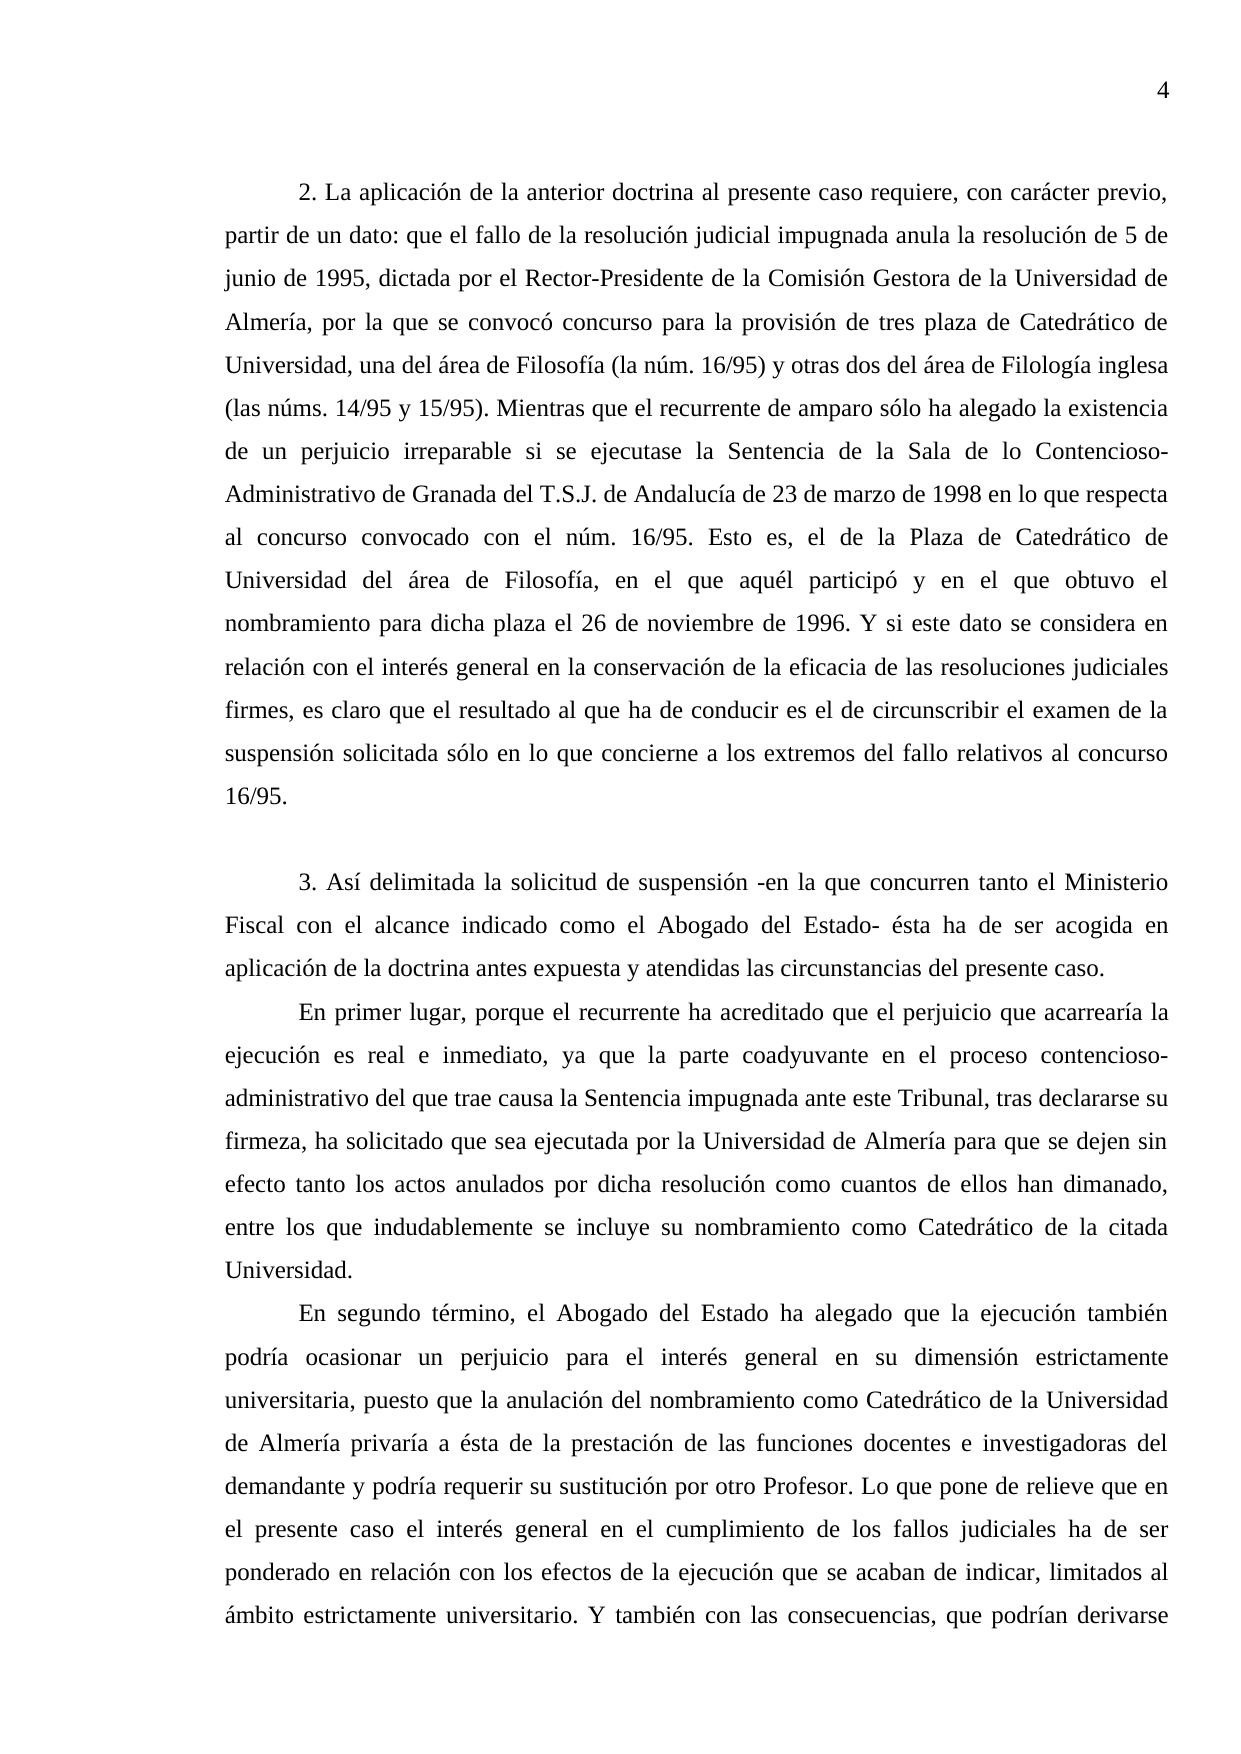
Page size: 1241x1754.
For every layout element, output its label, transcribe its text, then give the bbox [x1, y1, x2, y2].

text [224, 1298, 1169, 1629]
text En primer lugar, porque el recurrente ha acreditado que el perjuicio que acarrearía la ejecución es real e inmediato, ya que la parte coadyuvante en el proceso contencioso- administrativo del que trae causa la Sentencia impugnada ante este Tribunal, tras declararse su firmeza, ha solicitado que sea ejecutada por la Universidad de Almería para que se dejen sin efecto tanto los actos anulados por dicha resolución como cuantos de ellos han dimanado, entre los que indudablemente se incluye su nombramiento como Catedrático de la citada Universidad. [224, 997, 1169, 1284]
text 3. Así delimitada la solicitud de suspensión -en la que concurren tanto el Ministerio Fiscal con el alcance indicado como el Abogado del Estado- ésta ha de ser acogida en aplicación de la doctrina antes expuesta y atendidas las circunstancias del presente caso. [224, 867, 1169, 982]
text 2. La aplicación de la anterior doctrina al presente caso requiere, con carácter previo, partir de un dato: que el fallo de la resolución judicial impugnada anula la resolución de 5 de junio de 1995, dictada por el Rector-Presidente de la Comisión Gestora de la Universidad de Almería, por la que se convocó concurso para la provisión de tres plaza de Catedrático de Universidad, una del área de Filosofía (la núm. 16/95) y otras dos del área de Filología inglesa (las núms. 14/95 y 15/95). Mientras que el recurrente de amparo sólo ha alegado la existencia de un perjuicio irreparable si se ejecutase la Sentencia de la Sala de lo Contencioso-Administrativo de Granada del T.S.J. de Andalucía de 23 de marzo de 1998 en lo que respecta al concurso convocado con el núm. 16/95. Esto es, el de la Plaza de Catedrático de Universidad del área de Filosofía, en el que aquél participó y en el que obtuvo el nombramiento para dicha plaza el 26 de noviembre de 1996. Y si este dato se considera en relación con el interés general en la conservación de la eficacia de las resoluciones judiciales firmes, es claro que el resultado al que ha de conducir es el de circunscribir el examen de la suspensión solicitada sólo en lo que concierne a los extremos del fallo relativos al concurso 16/95. [224, 177, 1169, 810]
